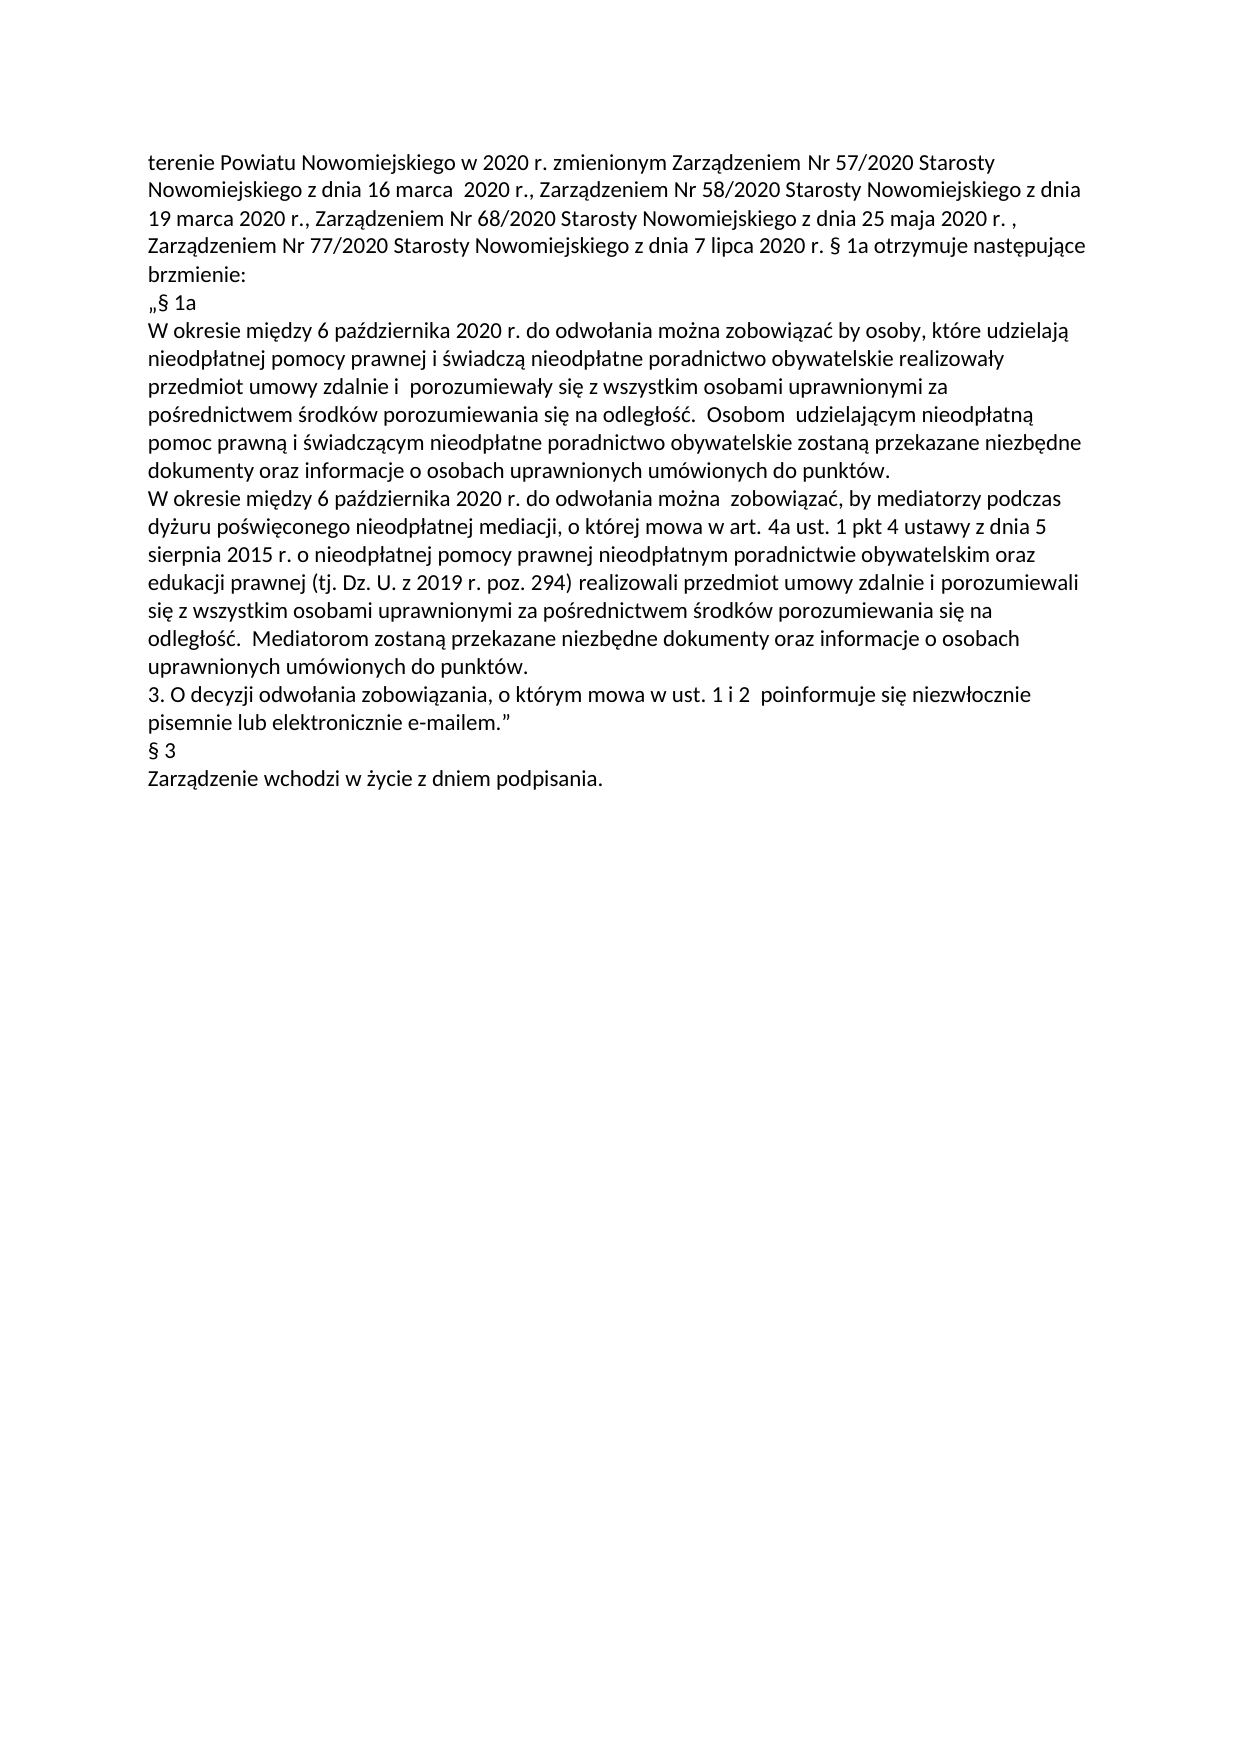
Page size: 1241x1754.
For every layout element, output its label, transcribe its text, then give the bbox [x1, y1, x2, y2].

text Zarządzenie wchodzi w życie z dniem podpisania. [148, 764, 1093, 792]
text „§ 1a [148, 288, 1093, 316]
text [148, 148, 1093, 288]
text W okresie między 6 października 2020 r. do odwołania można zobowiązać, by mediatorzy podczas dyżuru poświęconego nieodpłatnej mediacji, o której mowa w art. 4a ust. 1 pkt 4 ustawy z dnia 5 sierpnia 2015 r. o nieodpłatnej pomocy prawnej nieodpłatnym poradnictwie obywatelskim oraz edukacji prawnej (tj. Dz. U. z 2019 r. poz. 294) realizowali przedmiot umowy zdalnie i porozumiewali się z wszystkim osobami uprawnionymi za pośrednictwem środków porozumiewania się na odległość. Mediatorom zostaną przekazane niezbędne dokumenty oraz informacje o osobach uprawnionych umówionych do punktów. [148, 484, 1093, 680]
text 3. O decyzji odwołania zobowiązania, o którym mowa w ust. 1 i 2 poinformuje się niezwłocznie pisemnie lub elektronicznie e-mailem.” [148, 680, 1093, 736]
text W okresie między 6 października 2020 r. do odwołania można zobowiązać by osoby, które udzielają nieodpłatnej pomocy prawnej i świadczą nieodpłatne poradnictwo obywatelskie realizowały przedmiot umowy zdalnie i porozumiewały się z wszystkim osobami uprawnionymi za pośrednictwem środków porozumiewania się na odległość. Osobom udzielającym nieodpłatną pomoc prawną i świadczącym nieodpłatne poradnictwo obywatelskie zostaną przekazane niezbędne dokumenty oraz informacje o osobach uprawnionych umówionych do punktów. [148, 316, 1093, 484]
text § 3 [148, 736, 1093, 764]
